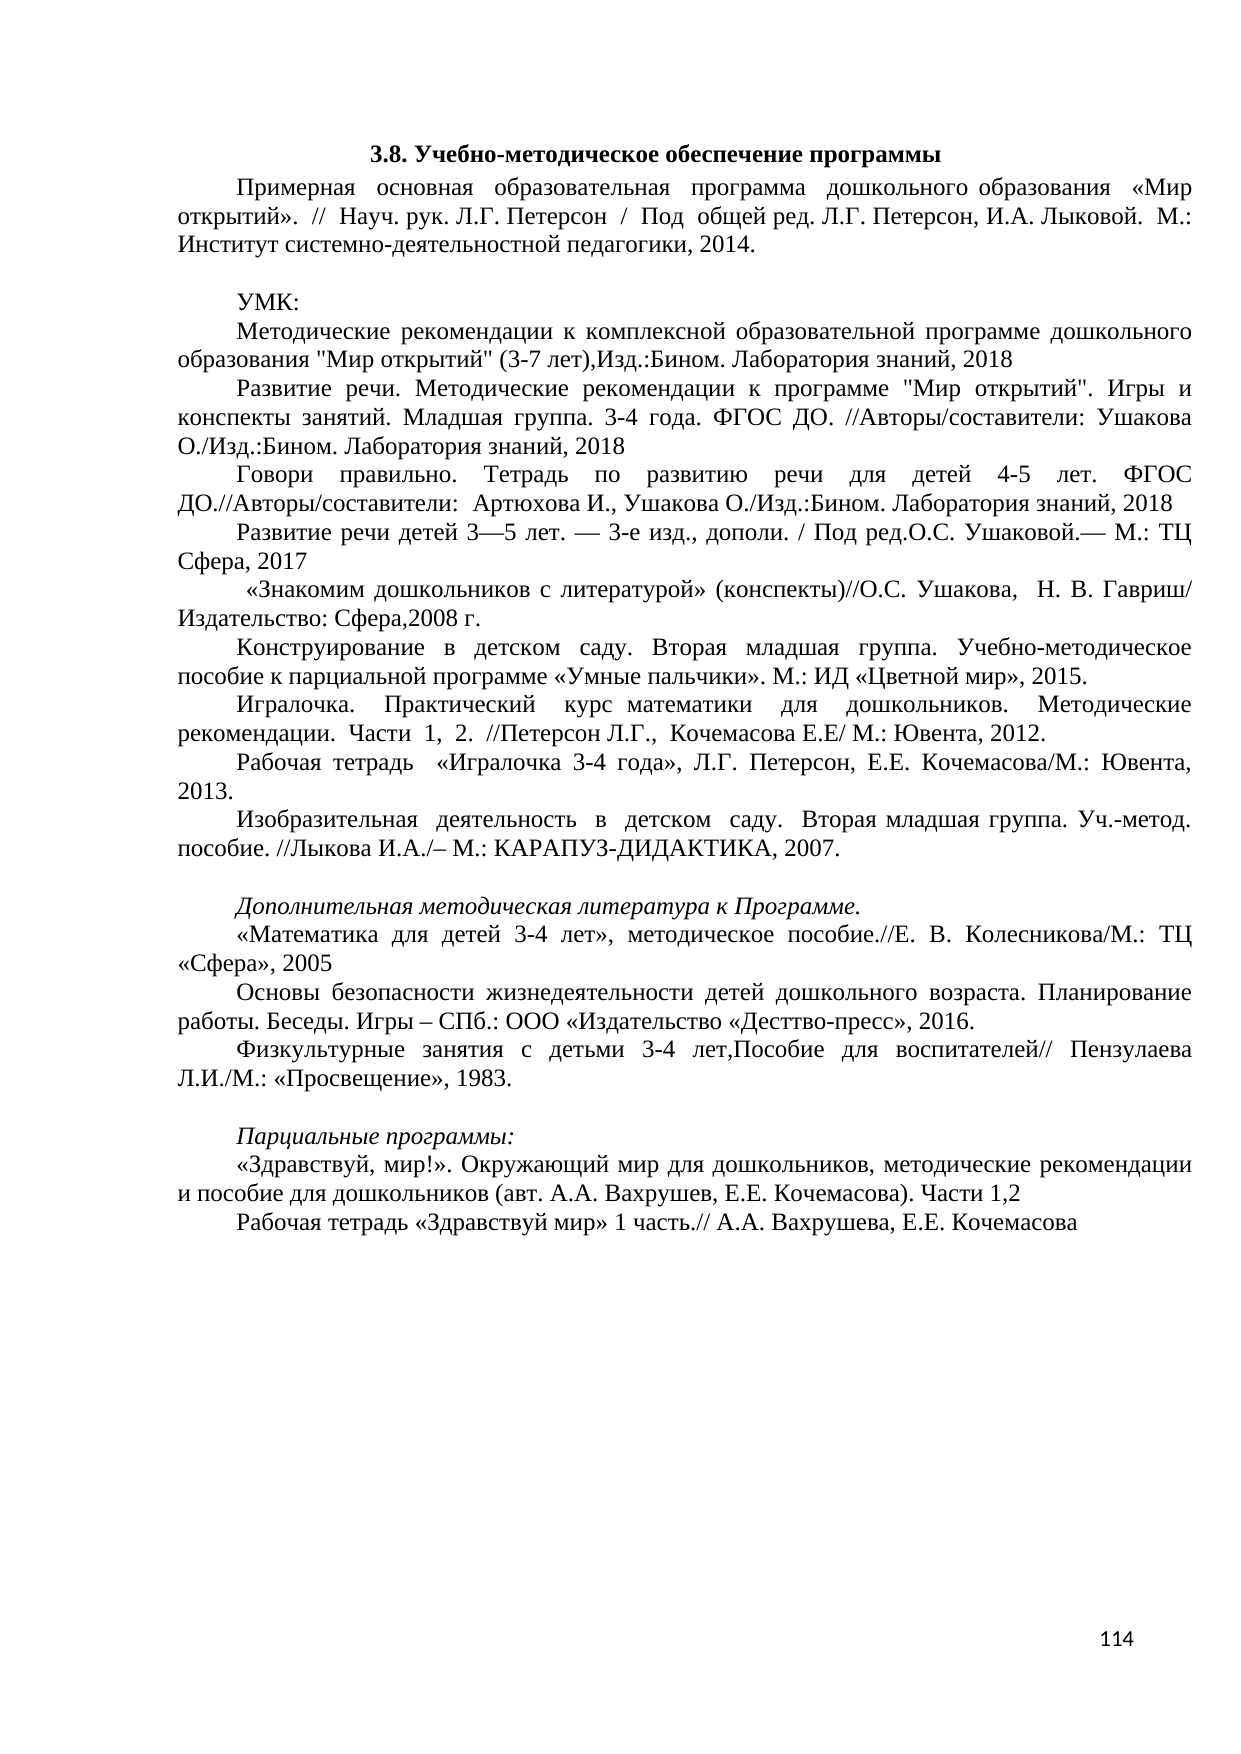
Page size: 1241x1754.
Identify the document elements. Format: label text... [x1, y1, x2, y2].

text УМК: [177, 287, 1193, 316]
text Методические рекомендации к комплексной образовательной программе дошкольного образования "Мир открытий" (3-7 лет),Изд.:Бином. Лаборатория знаний, 2018 [177, 316, 1193, 373]
text Дополнительная методическая литература к Программе. [177, 891, 1193, 919]
text «Здравствуй, мир!». Окружающий мир для дошкольников, методические рекомендации и пособие для дошкольников (авт. А.А. Вахрушев, Е.Е. Кочемасова). Части 1,2 [177, 1149, 1193, 1207]
text Изобразительная деятельность в детском саду. Вторая младшая группа. Уч.-метод. пособие. //Лыкова И.А./– М.: КАРАПУЗ-ДИДАКТИКА, 2007. [177, 804, 1193, 862]
text Примерная основная образовательная программа дошкольного образования «Мир открытий». // Науч. рук. Л.Г. Петерсон / Под общей ред. Л.Г. Петерсон, И.А. Лыковой. М.: Институт системно-деятельностной педагогики, 2014. [177, 172, 1193, 258]
text «Математика для детей 3-4 лет», методическое пособие.//Е. В. Колесникова/М.: ТЦ «Сфера», 2005 [177, 919, 1193, 977]
text Рабочая тетрадь «Здравствуй мир» 1 часть.// А.А. Вахрушева, Е.Е. Кочемасова [177, 1207, 1193, 1236]
text Конструирование в детском саду. Вторая младшая группа. Учебно-методическое пособие к парциальной программе «Умные пальчики». М.: ИД «Цветной мир», 2015. [177, 632, 1193, 689]
text Основы безопасности жизнедеятельности детей дошкольного возраста. Планирование работы. Беседы. Игры – СПб.: ООО «Издательство «Десттво-пресс», 2016. [177, 977, 1193, 1034]
text «Знакомим дошкольников с литературой» (конспекты)//О.С. Ушакова, Н. В. Гавриш/ Издательство: Сфера,2008 г. [177, 574, 1193, 632]
text Говори правильно. Тетрадь по развитию речи для детей 4-5 лет. ФГОС ДО.//Авторы/составители: Артюхова И., Ушакова О./Изд.:Бином. Лаборатория знаний, 2018 [177, 459, 1193, 517]
text Парциальные программы: [177, 1121, 1193, 1149]
text Физкультурные занятия с детьми 3-4 лет,Пособие для воспитателей// Пензулаева Л.И./М.: «Просвещение», 1983. [177, 1034, 1193, 1092]
text Игралочка. Практический курс математики для дошкольников. Методические рекомендации. Части 1, 2. //Петерсон Л.Г., Кочемасова Е.Е/ М.: Ювента, 2012. [177, 689, 1193, 747]
subtitle 3.8. Учебно-методическое обеспечение программы [177, 139, 1134, 168]
text Развитие речи детей 3—5 лет. — 3-е изд., дополи. / Под ред.О.С. Ушаковой.— М.: ТЦ Сфера, 2017 [177, 517, 1193, 574]
text Развитие речи. Методические рекомендации к программе "Мир открытий". Игры и конспекты занятий. Младшая группа. 3-4 года. ФГОС ДО. //Авторы/составители: Ушакова О./Изд.:Бином. Лаборатория знаний, 2018 [177, 373, 1193, 459]
text Рабочая тетрадь «Игралочка 3-4 года», Л.Г. Петерсон, Е.Е. Кочемасова/М.: Ювента, 2013. [177, 747, 1193, 804]
